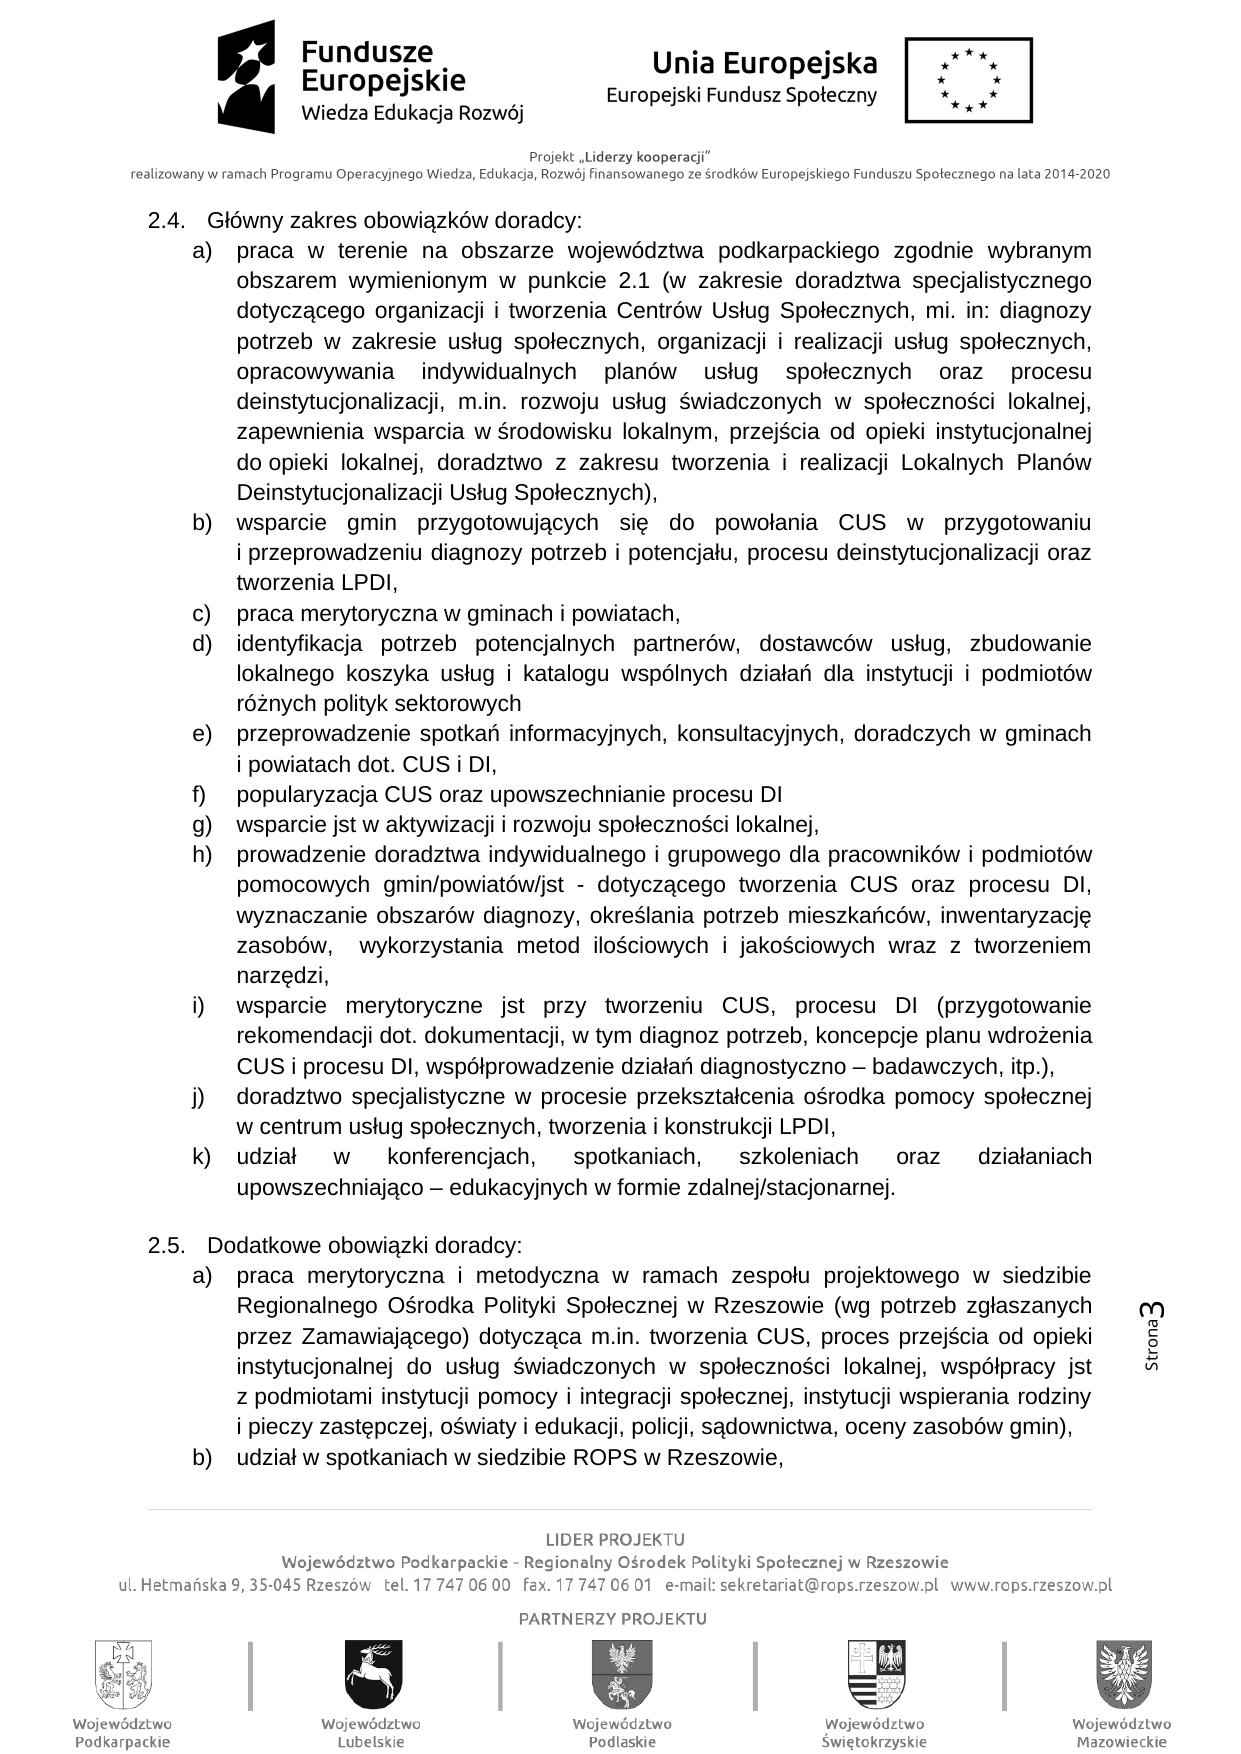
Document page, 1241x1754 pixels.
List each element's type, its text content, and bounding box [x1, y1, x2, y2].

list praca w terenie na obszarze województwa podkarpackiego zgodnie wybranym obszarem wymienionym w punkcie 2.1 (w zakresie doradztwa specjalistycznego dotyczącego organizacji i tworzenia Centrów Usług Społecznych, mi. in: diagnozy potrzeb w zakresie usług społecznych, organizacji i realizacji usług społecznych, opracowywania indywidualnych planów usług społecznych oraz procesu deinstytucjonalizacji, m.in. rozwoju usług świadczonych w społeczności lokalnej, zapewnienia wsparcia w środowisku lokalnym, przejścia od opieki instytucjonalnej do opieki lokalnej, doradztwo z zakresu tworzenia i realizacji Lokalnych Planów Deinstytucjonalizacji Usług Społecznych), [192, 237, 1092, 505]
picture [5, 1519, 1241, 1754]
list Dodatkowe obowiązki doradcy: [148, 1232, 1092, 1258]
list identyfikacja potrzeb potencjalnych partnerów, dostawców usług, zbudowanie lokalnego koszyka usług i katalogu wspólnych działań dla instytucji i podmiotów różnych polityk sektorowych [192, 630, 1092, 716]
list udział w spotkaniach w siedzibie ROPS w Rzeszowie, [192, 1443, 1092, 1470]
list popularyzacja CUS oraz upowszechnianie procesu DI [192, 781, 1092, 807]
list Główny zakres obowiązków doradcy: [148, 207, 1092, 233]
list wsparcie gmin przygotowujących się do powołania CUS w przygotowaniu i przeprowadzeniu diagnozy potrzeb i potencjału, procesu deinstytucjonalizacji oraz tworzenia LPDI, [192, 509, 1092, 596]
list wsparcie merytoryczne jst przy tworzeniu CUS, procesu DI (przygotowanie rekomendacji dot. dokumentacji, w tym diagnoz potrzeb, koncepcje planu wdrożenia CUS i procesu DI, współprowadzenie działań diagnostyczno – badawczych, itp.), [192, 992, 1092, 1079]
list przeprowadzenie spotkań informacyjnych, konsultacyjnych, doradczych w gminach i powiatach dot. CUS i DI, [192, 720, 1092, 777]
list udział w konferencjach, spotkaniach, szkoleniach oraz działaniach upowszechniająco – edukacyjnych w formie zdalnej/stacjonarnej. [192, 1143, 1092, 1200]
picture [0, 1, 1241, 206]
list praca merytoryczna w gminach i powiatach, [192, 599, 1092, 626]
list doradztwo specjalistyczne w procesie przekształcenia ośrodka pomocy społecznej w centrum usług społecznych, tworzenia i konstrukcji LPDI, [192, 1083, 1092, 1139]
list praca merytoryczna i metodyczna w ramach zespołu projektowego w siedzibie Regionalnego Ośrodka Polityki Społecznej w Rzeszowie (wg potrzeb zgłaszanych przez Zamawiającego) dotycząca m.in. tworzenia CUS, proces przejścia od opieki instytucjonalnej do usług świadczonych w społeczności lokalnej, współpracy jst z podmiotami instytucji pomocy i integracji społecznej, instytucji wspierania rodziny i pieczy zastępczej, oświaty i edukacji, policji, sądownictwa, oceny zasobów gmin), [192, 1262, 1092, 1440]
list wsparcie jst w aktywizacji i rozwoju społeczności lokalnej, [192, 811, 1092, 837]
list prowadzenie doradztwa indywidualnego i grupowego dla pracowników i podmiotów pomocowych gmin/powiatów/jst - dotyczącego tworzenia CUS oraz procesu DI, wyznaczanie obszarów diagnozy, określania potrzeb mieszkańców, inwentaryzację zasobów, wykorzystania metod ilościowych i jakościowych wraz z tworzeniem narzędzi, [192, 841, 1092, 988]
